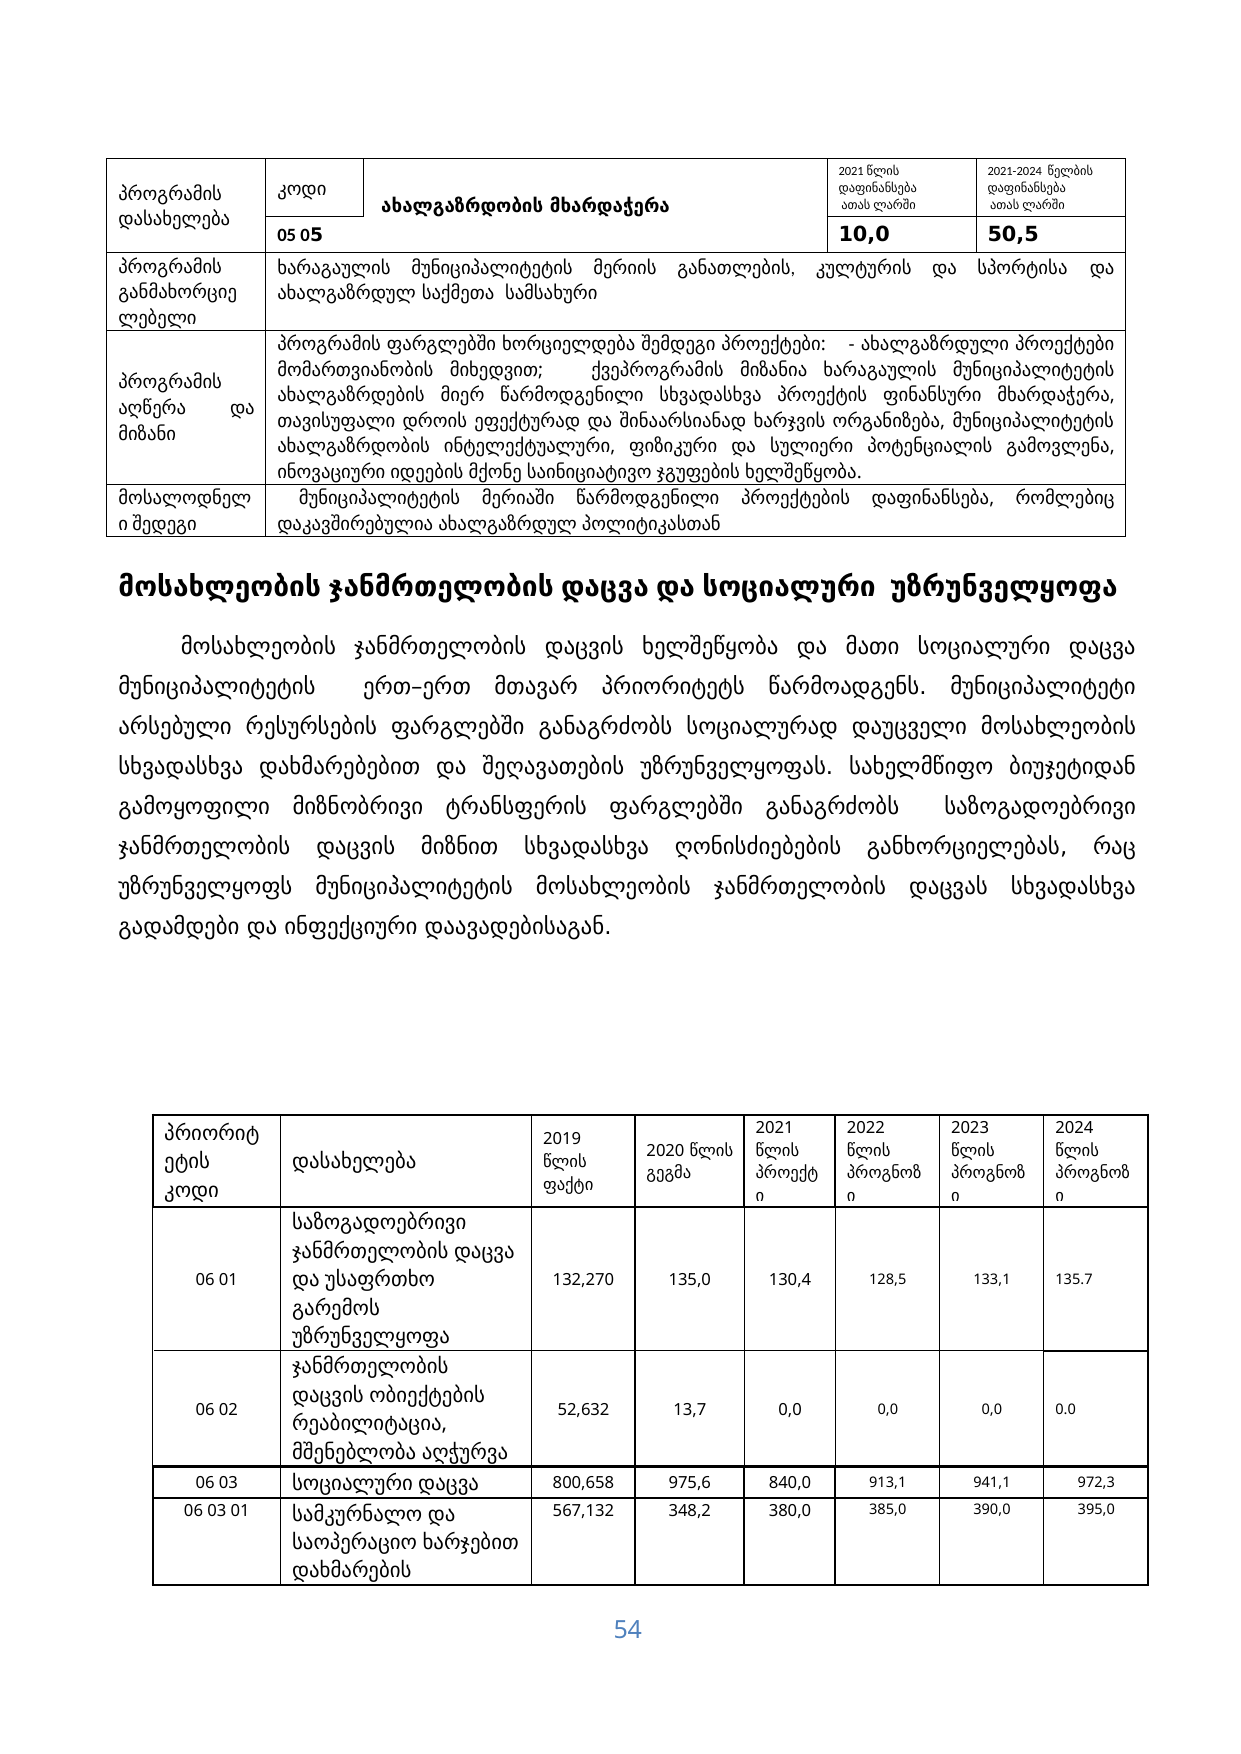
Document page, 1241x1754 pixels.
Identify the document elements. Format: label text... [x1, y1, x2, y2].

table_header 2021 წლის დაფინანსება ათას ლარში [828, 159, 976, 216]
table_cell მოსალოდნელი შედეგი [107, 485, 265, 536]
table_cell 13,7 [636, 1351, 744, 1465]
table_header 2021-2024 წელბის დაფინანსება ათას ლარში [977, 159, 1125, 216]
table_cell 972,3 [1044, 1468, 1147, 1497]
table_cell 06 03 [154, 1468, 280, 1497]
table_cell 567,132 [532, 1499, 634, 1584]
table_cell 130,4 [745, 1208, 835, 1349]
table_cell სოციალური დაცვა [281, 1468, 531, 1497]
table_cell 06 03 01 [154, 1499, 280, 1584]
table_cell 800,658 [532, 1468, 634, 1497]
table_cell 385,0 [836, 1499, 939, 1584]
table_cell 975,6 [636, 1468, 743, 1497]
table_cell ჯანმრთელობის დაცვის ობიექტების რეაბილიტაცია, მშენებლობა აღჭურვა [281, 1351, 531, 1465]
table_cell 390,0 [940, 1499, 1043, 1584]
table_cell 06 02 [153, 1350, 280, 1465]
table_cell 06 01 [153, 1208, 280, 1349]
subtitle მოსახლეობის ჯანმრთელობის დაცვა და სოციალური უზრუნველყოფა [118, 566, 1137, 604]
table_header 2022 წლის პროგნოზი [836, 1116, 939, 1206]
table_cell 10,0 [828, 217, 976, 252]
table_cell 395,0 [1044, 1499, 1147, 1584]
table_header ახალგაზრდობის მხარდაჭერა [363, 159, 827, 252]
table_cell 0,0 [836, 1351, 939, 1465]
table_cell პროგრამის აღწერა და მიზანი [107, 331, 265, 484]
table_header პრიორიტეტის კოდი [154, 1116, 280, 1206]
table_header დასახელება [281, 1116, 531, 1206]
table_header კოდი [266, 159, 363, 216]
table_cell 132,270 [532, 1208, 634, 1349]
table_cell 0,0 [745, 1351, 835, 1465]
table_header 2023 წლის პროგნოზი [940, 1116, 1043, 1206]
table_cell მუნიციპალიტეტის მერიაში წარმოდგენილი პროექტების დაფინანსება, რომლებიც დაკავშირებულია ახალგაზრდულ პოლიტიკასთან [266, 485, 1125, 536]
table_cell 135,0 [636, 1208, 744, 1349]
table_cell 941,1 [940, 1468, 1043, 1497]
text მოსახლეობის ჯანმრთელობის დაცვის ხელშეწყობა და მათი სოციალური დაცვა მუნიციპალიტეტის ერთ–ერთ მთავარ პრიორიტეტს წარმოადგენს. მუნიციპალიტეტი არსებული რესურსების ფარგლებში განაგრძობს სოციალურად დაუცველი მოსახლეობის სხვადასხვა დახმარებებით და შეღავათების უზრუნველყოფას. სახელმწიფო ბიუჯეტიდან გამოყოფილი მიზნობრივი ტრანსფერის ფარგლებში განაგრძობს საზოგადოებრივი ჯანმრთელობის დაცვის მიზნით სხვადასხვა ღონისძიებების განხორციელებას, რაც უზრუნველყოფს მუნიციპალიტეტის მოსახლეობის ჯანმრთელობის დაცვას სხვადასხვა გადამდები და ინფექციური დაავადებისაგან. [118, 633, 1137, 940]
table_cell 0.0 [1044, 1352, 1147, 1465]
table_cell 128,5 [836, 1208, 939, 1349]
table_cell 380,0 [745, 1499, 834, 1584]
table_header პროგრამის დასახელება [107, 159, 265, 252]
table_cell 05 05 [266, 217, 363, 252]
table_cell 133,1 [940, 1208, 1043, 1349]
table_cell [281, 1499, 531, 1584]
table_cell 52,632 [532, 1351, 634, 1465]
table_cell პროგრამის განმახორციელებელი [107, 253, 265, 329]
table_cell 840,0 [745, 1468, 834, 1497]
table_cell 50,5 [977, 217, 1125, 252]
table_cell ხარაგაულის მუნიციპალიტეტის მერიის განათლების, კულტურის და სპორტისა და ახალგაზრდულ საქმეთა სამსახური [266, 253, 1125, 329]
table_cell პროგრამის ფარგლებში ხორციელდება შემდეგი პროექტები: - ახალგაზრდული პროექტები მომართვიანობის მიხედვით; ქვეპროგრამის მიზანია ხარაგაულის მუნიციპალიტეტის ახალგაზრდების მიერ წარმოდგენილი სხვადასხვა პროექტის ფინანსური მხარდაჭერა, თავისუფალი დროის ეფექტურად და შინაარსიანად ხარჯვის ორგანიზება, მუნიციპალიტეტის ახალგაზრდობის ინტელექტუალური, ფიზიკური და სულიერი პოტენციალის გამოვლენა, ინოვაციური იდეების მქონე საინიციატივო ჯგუფების ხელშეწყობა. [266, 331, 1125, 484]
table_cell 0,0 [940, 1351, 1043, 1465]
table_cell 135.7 [1044, 1208, 1147, 1349]
table_header 2024 წლის პროგნოზი [1044, 1116, 1147, 1206]
table_cell 913,1 [836, 1468, 939, 1497]
table_cell საზოგადოებრივი ჯანმრთელობის დაცვა და უსაფრთხო გარემოს უზრუნველყოფა [281, 1208, 531, 1349]
table_header 2020 წლის გეგმა [636, 1116, 743, 1206]
table_cell 348,2 [636, 1499, 743, 1584]
table_header 2021 წლის პროექტი [745, 1116, 834, 1206]
table_header 2019 წლის ფაქტი [532, 1116, 634, 1206]
